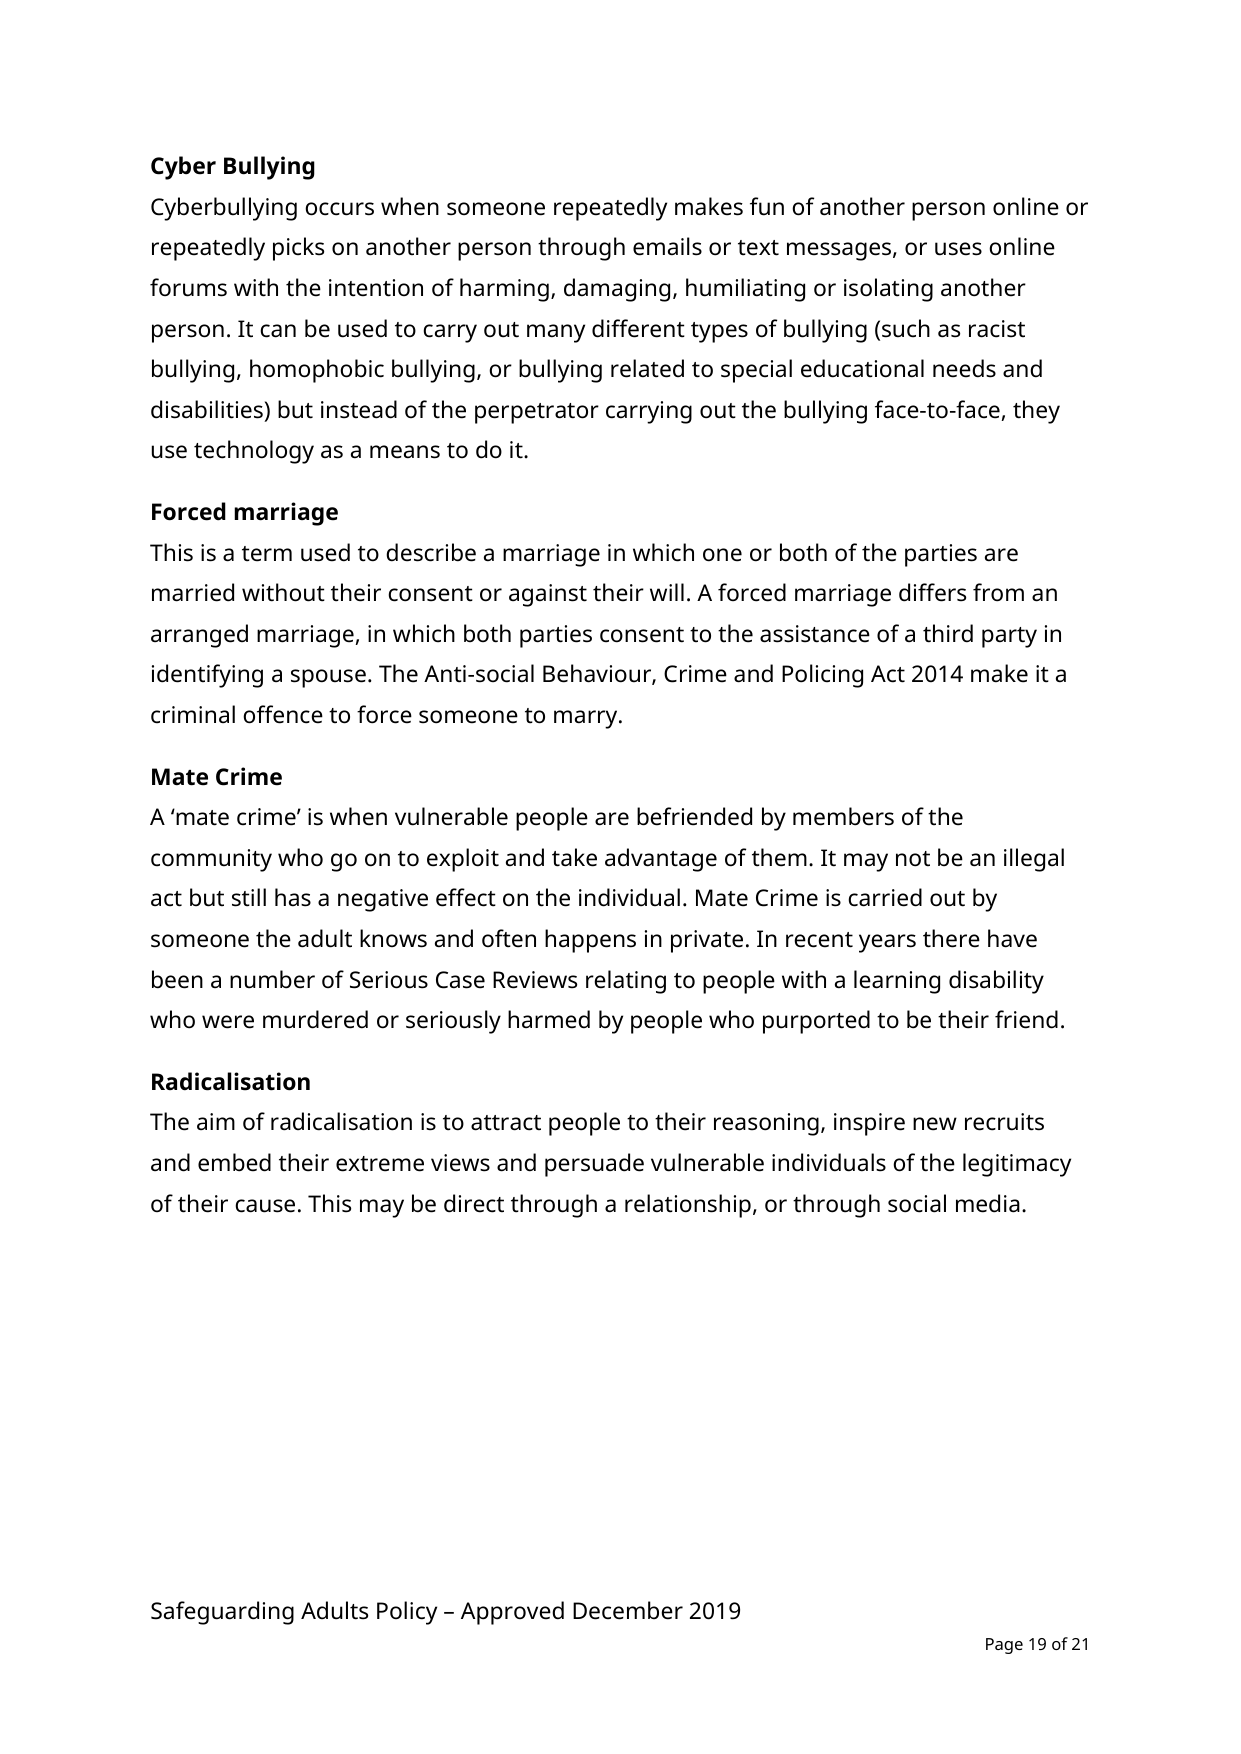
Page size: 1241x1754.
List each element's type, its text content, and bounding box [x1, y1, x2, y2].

text Radicalisation The aim of radicalisation is to attract people to their reasoning, inspire new recruits and embed their extreme views and persuade vulnerable individuals of the legitimacy of their cause. This may be direct through a relationship, or through social media. [150, 1066, 1090, 1219]
text Forced marriage This is a term used to describe a marriage in which one or both of the parties are married without their consent or against their will. A forced marriage differs from an arranged marriage, in which both parties consent to the assistance of a third party in identifying a spouse. The Anti-social Behaviour, Crime and Policing Act 2014 make it a criminal offence to force someone to marry. [150, 496, 1090, 730]
text Mate Crime A ‘mate crime’ is when vulnerable people are befriended by members of the community who go on to exploit and take advantage of them. It may not be an illegal act but still has a negative effect on the individual. Mate Crime is carried out by someone the adult knows and often happens in private. In recent years there have been a number of Serious Case Reviews relating to people with a learning disability who were murdered or seriously harmed by people who purported to be their friend. [150, 760, 1090, 1035]
text Cyber Bullying Cyberbullying occurs when someone repeatedly makes fun of another person online or repeatedly picks on another person through emails or text messages, or uses online forums with the intention of harming, damaging, humiliating or isolating another person. It can be used to carry out many different types of bullying (such as racist bullying, homophobic bullying, or bullying related to special educational needs and disabilities) but instead of the perpetrator carrying out the bullying face-to-face, they use technology as a means to do it. [150, 150, 1090, 466]
